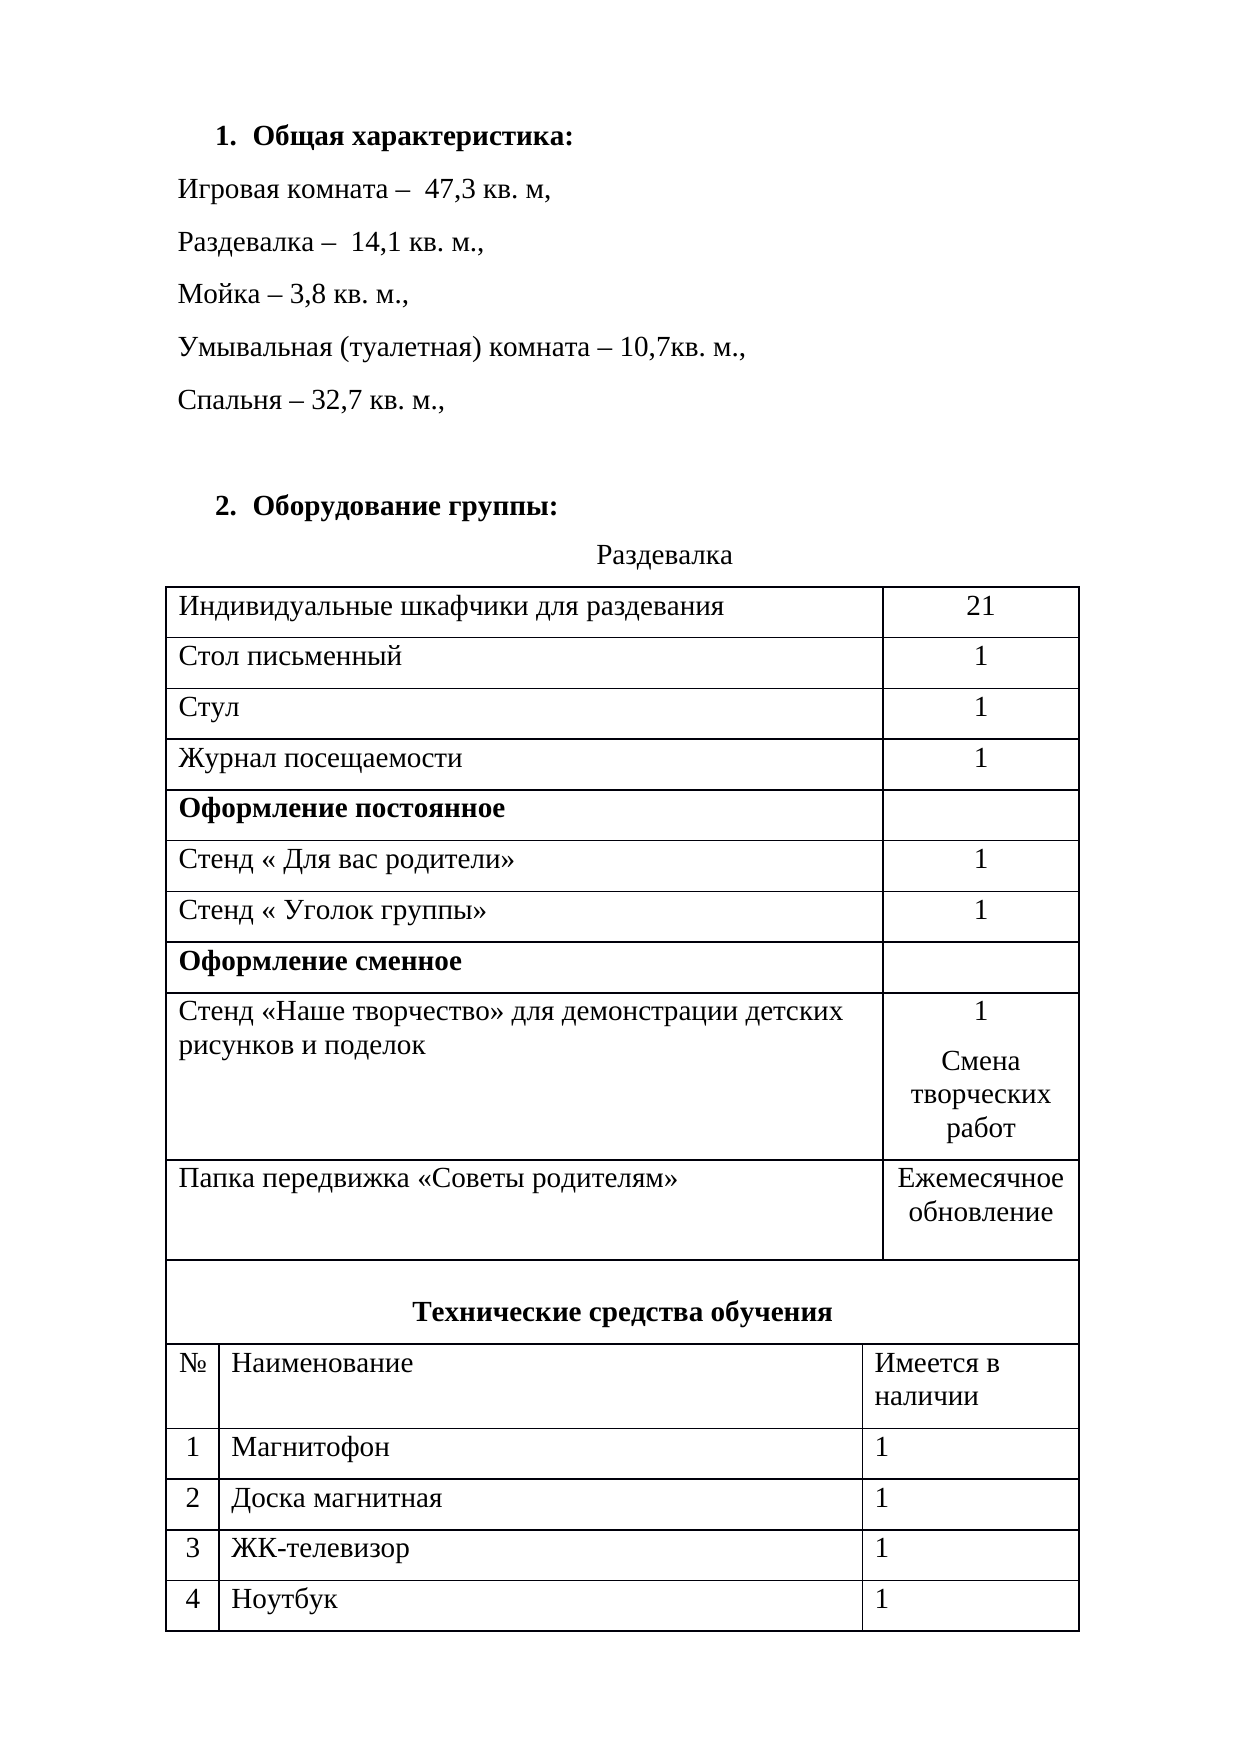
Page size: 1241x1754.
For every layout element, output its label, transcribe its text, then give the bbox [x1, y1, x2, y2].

table_cell 3 [167, 1531, 218, 1579]
table_header 21 [884, 588, 1078, 637]
table_cell Имеется в наличии [863, 1345, 1078, 1427]
table_cell 1 [167, 1429, 218, 1478]
table_cell Магнитофон [220, 1429, 862, 1478]
table_cell [884, 943, 1078, 992]
table_cell [884, 791, 1078, 840]
table_cell Папка передвижка «Советы родителям» [167, 1161, 882, 1259]
table_cell Оформление постоянное [167, 791, 882, 840]
table_cell 1 [884, 841, 1078, 891]
table_cell № [167, 1345, 218, 1427]
text Умывальная (туалетная) комната – 10,7кв. м., [177, 329, 1152, 363]
table_cell 1 [863, 1480, 1078, 1529]
text Игровая комната – 47,3 кв. м, [177, 171, 1152, 204]
table_cell 1 Смена творческих работ [884, 994, 1078, 1159]
table_cell Стенд « Уголок группы» [167, 892, 882, 941]
table_cell Оформление сменное [167, 943, 882, 992]
table_cell Стул [167, 689, 882, 738]
table_cell 2 [167, 1480, 218, 1529]
table_cell 1 [863, 1531, 1078, 1579]
table_cell Ноутбук [220, 1581, 862, 1630]
table_cell 1 [884, 689, 1078, 738]
table_cell 4 [167, 1581, 218, 1630]
table_cell 1 [863, 1429, 1078, 1478]
list Общая характеристика: [215, 118, 1152, 152]
list Оборудование группы: [215, 488, 1152, 521]
table_cell Ежемесячное обновление [884, 1161, 1078, 1259]
table_header Индивидуальные шкафчики для раздевания [167, 588, 882, 637]
table_cell Доска магнитная [220, 1480, 862, 1529]
table_cell 1 [884, 638, 1078, 688]
table_cell Стенд « Для вас родители» [167, 841, 882, 891]
text Раздевалка – 14,1 кв. м., [177, 224, 1152, 257]
table_cell Журнал посещаемости [167, 740, 882, 789]
table_cell Наименование [220, 1345, 862, 1427]
text Спальня – 32,7 кв. м., [177, 382, 1152, 416]
table_cell 1 [863, 1581, 1078, 1630]
table_cell 1 [884, 892, 1078, 941]
table_cell Стол письменный [167, 638, 882, 688]
table_cell Технические средства обучения [167, 1261, 1078, 1343]
text Мойка – 3,8 кв. м., [177, 277, 1152, 310]
text Раздевалка [177, 537, 1152, 571]
table_cell Стенд «Наше творчество» для демонстрации детских рисунков и поделок [167, 994, 882, 1159]
table_cell 1 [884, 740, 1078, 789]
table_cell ЖК-телевизор [220, 1531, 862, 1579]
